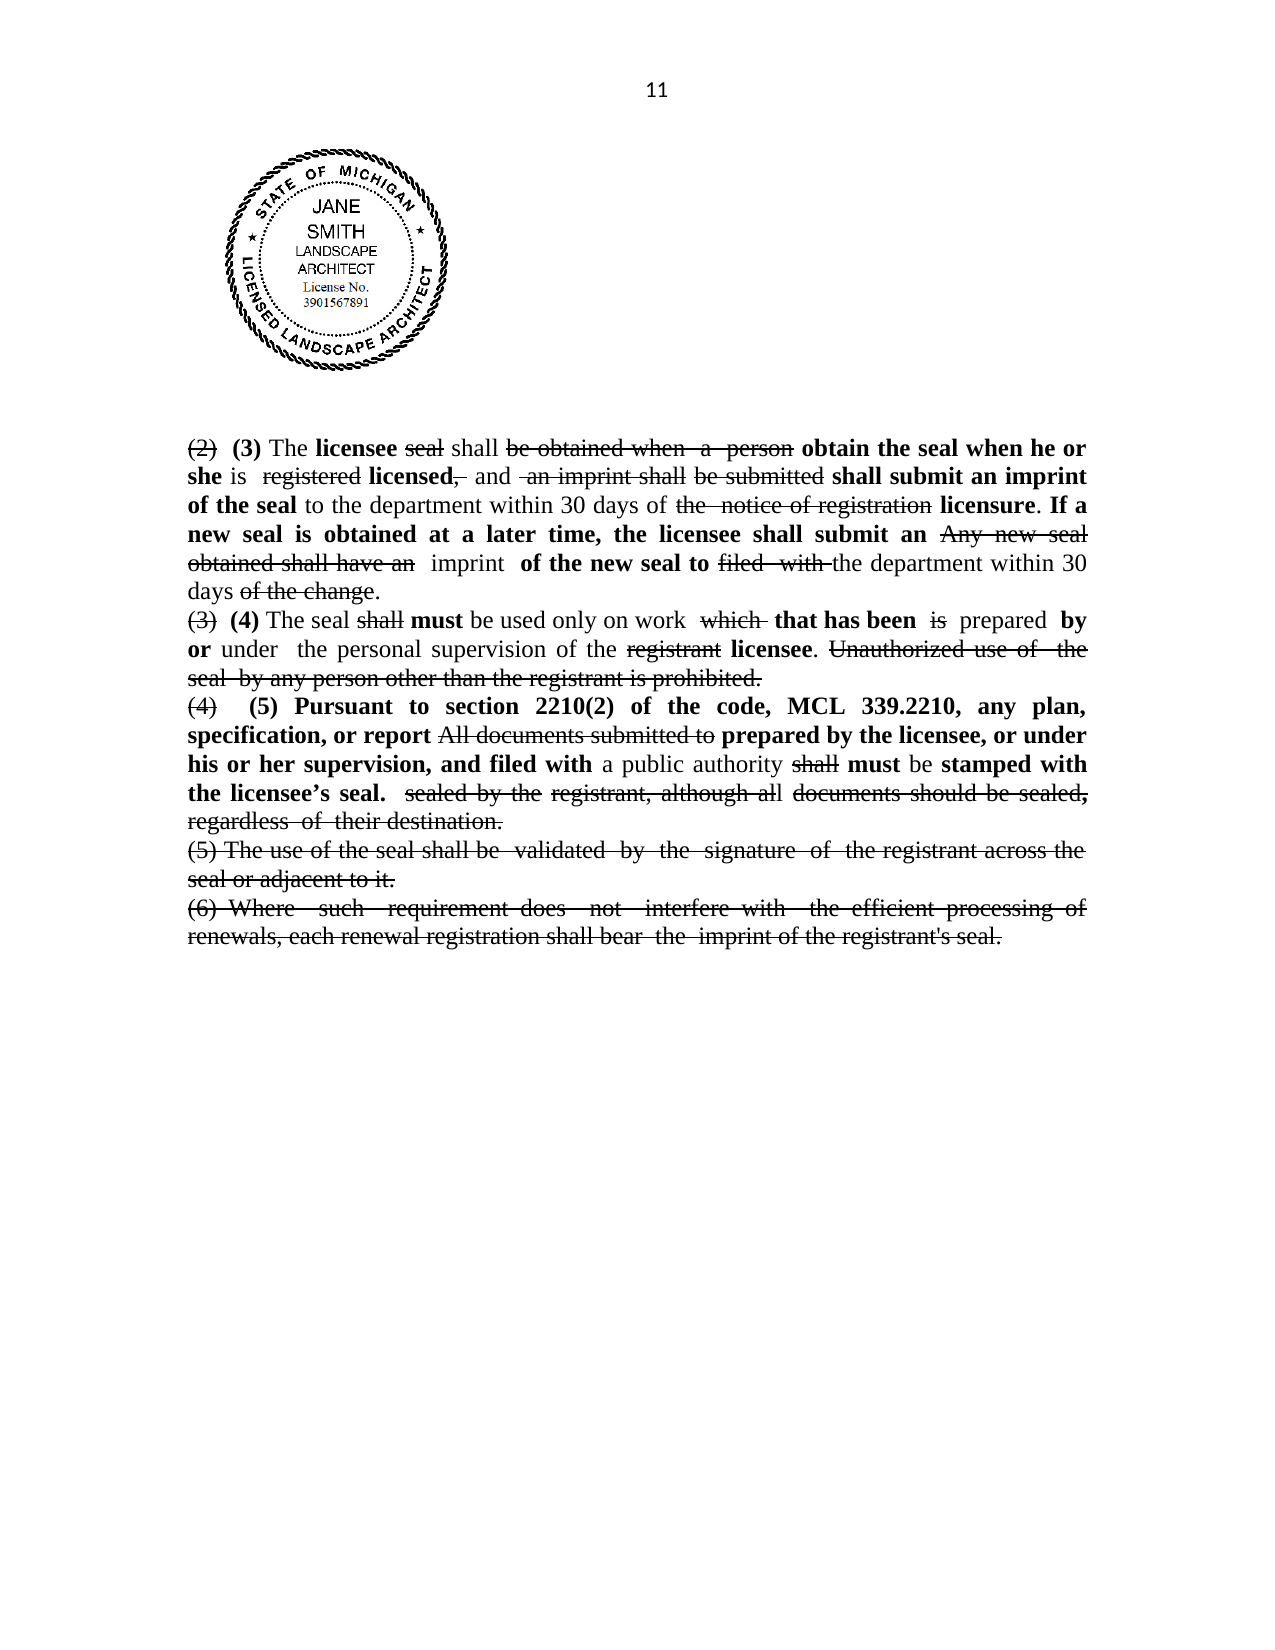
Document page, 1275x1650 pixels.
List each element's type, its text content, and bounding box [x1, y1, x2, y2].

text (4) (5) Pursuant to section 2210(2) of the code, MCL 339.2210, any plan, specification, or report All documents submitted to prepared by the licensee, or under his or her supervision, and filed with a public authority shall must be stamped with the licensee’s seal. sealed by the registrant, although all documents should be sealed, regardless of their destination. [187, 691, 1087, 835]
picture [225, 149, 463, 375]
text (2) (3) The licensee seal shall be obtained when a person obtain the seal when he or she is registered licensed, and an imprint shall be submitted shall submit an imprint of the seal to the department within 30 days of the notice of registration licensure. If a new seal is obtained at a later time, the licensee shall submit an Any new seal obtained shall have an imprint of the new seal to filed with the department within 30 days of the change. [187, 433, 1087, 605]
text (3) (4) The seal shall must be used only on work which that has been is prepared by or under the personal supervision of the registrant licensee. Unauthorized use of the seal by any person other than the registrant is prohibited. [187, 605, 1087, 691]
text (5) The use of the seal shall be validated by the signature of the registrant across the seal or adjacent to it. [187, 835, 1087, 893]
text (6) Where such requirement does not interfere with the efficient processing of renewals, each renewal registration shall bear the imprint of the registrant's seal. [187, 893, 1087, 908]
text (6) Where such requirement does not interfere with the efficient processing of renewals, each renewal registration shall bear the imprint of the registrant's seal. [187, 909, 1087, 950]
